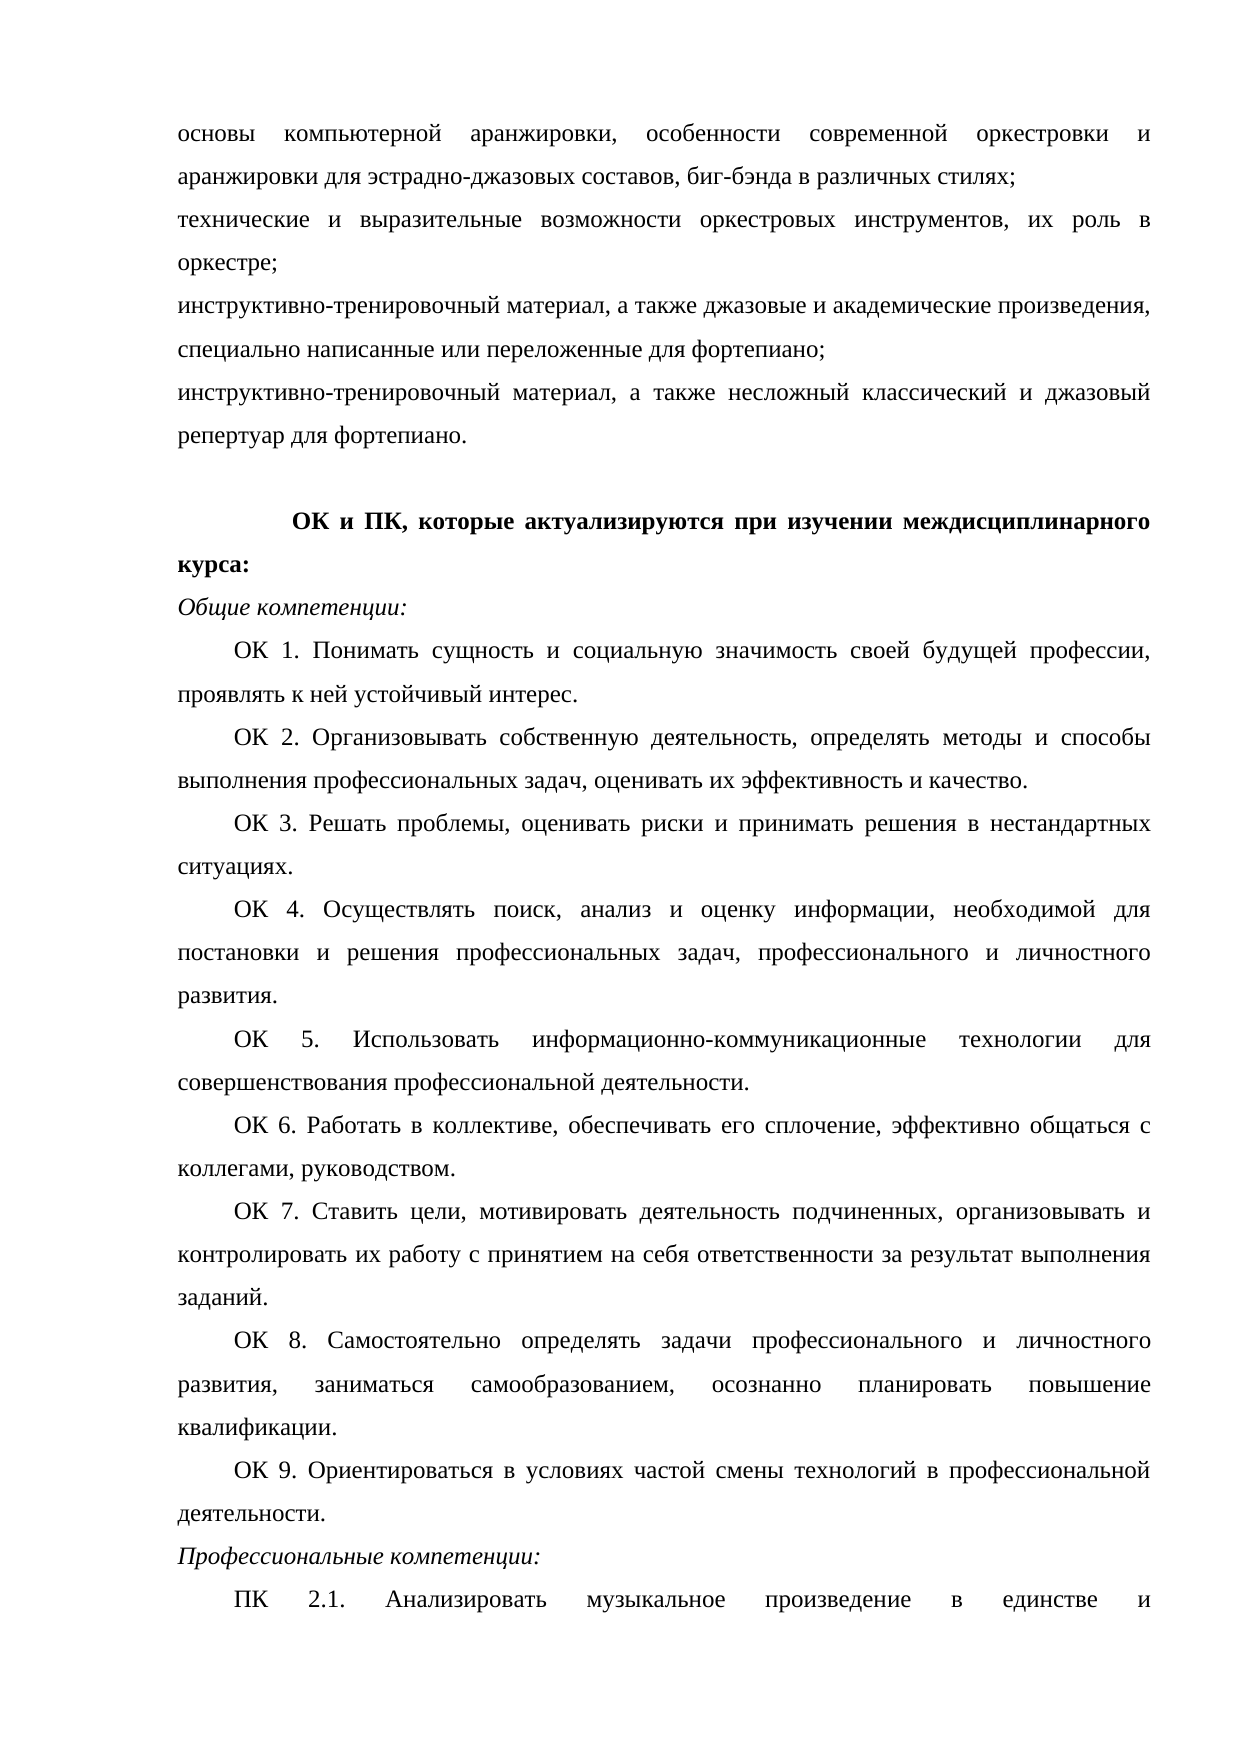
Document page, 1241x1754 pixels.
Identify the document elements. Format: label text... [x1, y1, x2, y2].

text ОК 8. Самостоятельно определять задачи профессионального и личностного развития, заниматься самообразованием, осознанно планировать повышение квалификации. [177, 1326, 1152, 1441]
text ОК 4. Осуществлять поиск, анализ и оценку информации, необходимой для постановки и решения профессиональных задач, профессионального и личностного развития. [177, 894, 1152, 1009]
text Профессиональные компетенции: [177, 1541, 1152, 1570]
text технические и выразительные возможности оркестровых инструментов, их роль в оркестре; [177, 204, 1152, 276]
text ОК и ПК, которые актуализируются при изучении междисциплинарного курса: [177, 506, 1152, 578]
text инструктивно-тренировочный материал, а также джазовые и академические произведения, специально написанные или переложенные для фортепиано; [177, 291, 1152, 362]
text ОК 9. Ориентироваться в условиях частой смены технологий в профессиональной деятельности. [177, 1455, 1152, 1527]
text ОК 6. Работать в коллективе, обеспечивать его сплочение, эффективно общаться с коллегами, руководством. [177, 1110, 1152, 1182]
text основы компьютерной аранжировки, особенности современной оркестровки и аранжировки для эстрадно-джазовых составов, биг-бэнда в различных стилях; [177, 118, 1152, 190]
text Общие компетенции: [177, 592, 1152, 621]
text ОК 2. Организовывать собственную деятельность, определять методы и способы выполнения профессиональных задач, оценивать их эффективность и качество. [177, 722, 1152, 794]
text ОК 7. Ставить цели, мотивировать деятельность подчиненных, организовывать и контролировать их работу с принятием на себя ответственности за результат выполнения заданий. [177, 1196, 1152, 1311]
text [177, 1584, 1152, 1613]
text инструктивно-тренировочный материал, а также несложный классический и джазовый репертуар для фортепиано. [177, 377, 1152, 449]
text ОК 5. Использовать информационно-коммуникационные технологии для совершенствования профессиональной деятельности. [177, 1024, 1152, 1096]
text ОК 3. Решать проблемы, оценивать риски и принимать решения в нестандартных ситуациях. [177, 808, 1152, 880]
text ОК 1. Понимать сущность и социальную значимость своей будущей профессии, проявлять к ней устойчивый интерес. [177, 636, 1152, 707]
